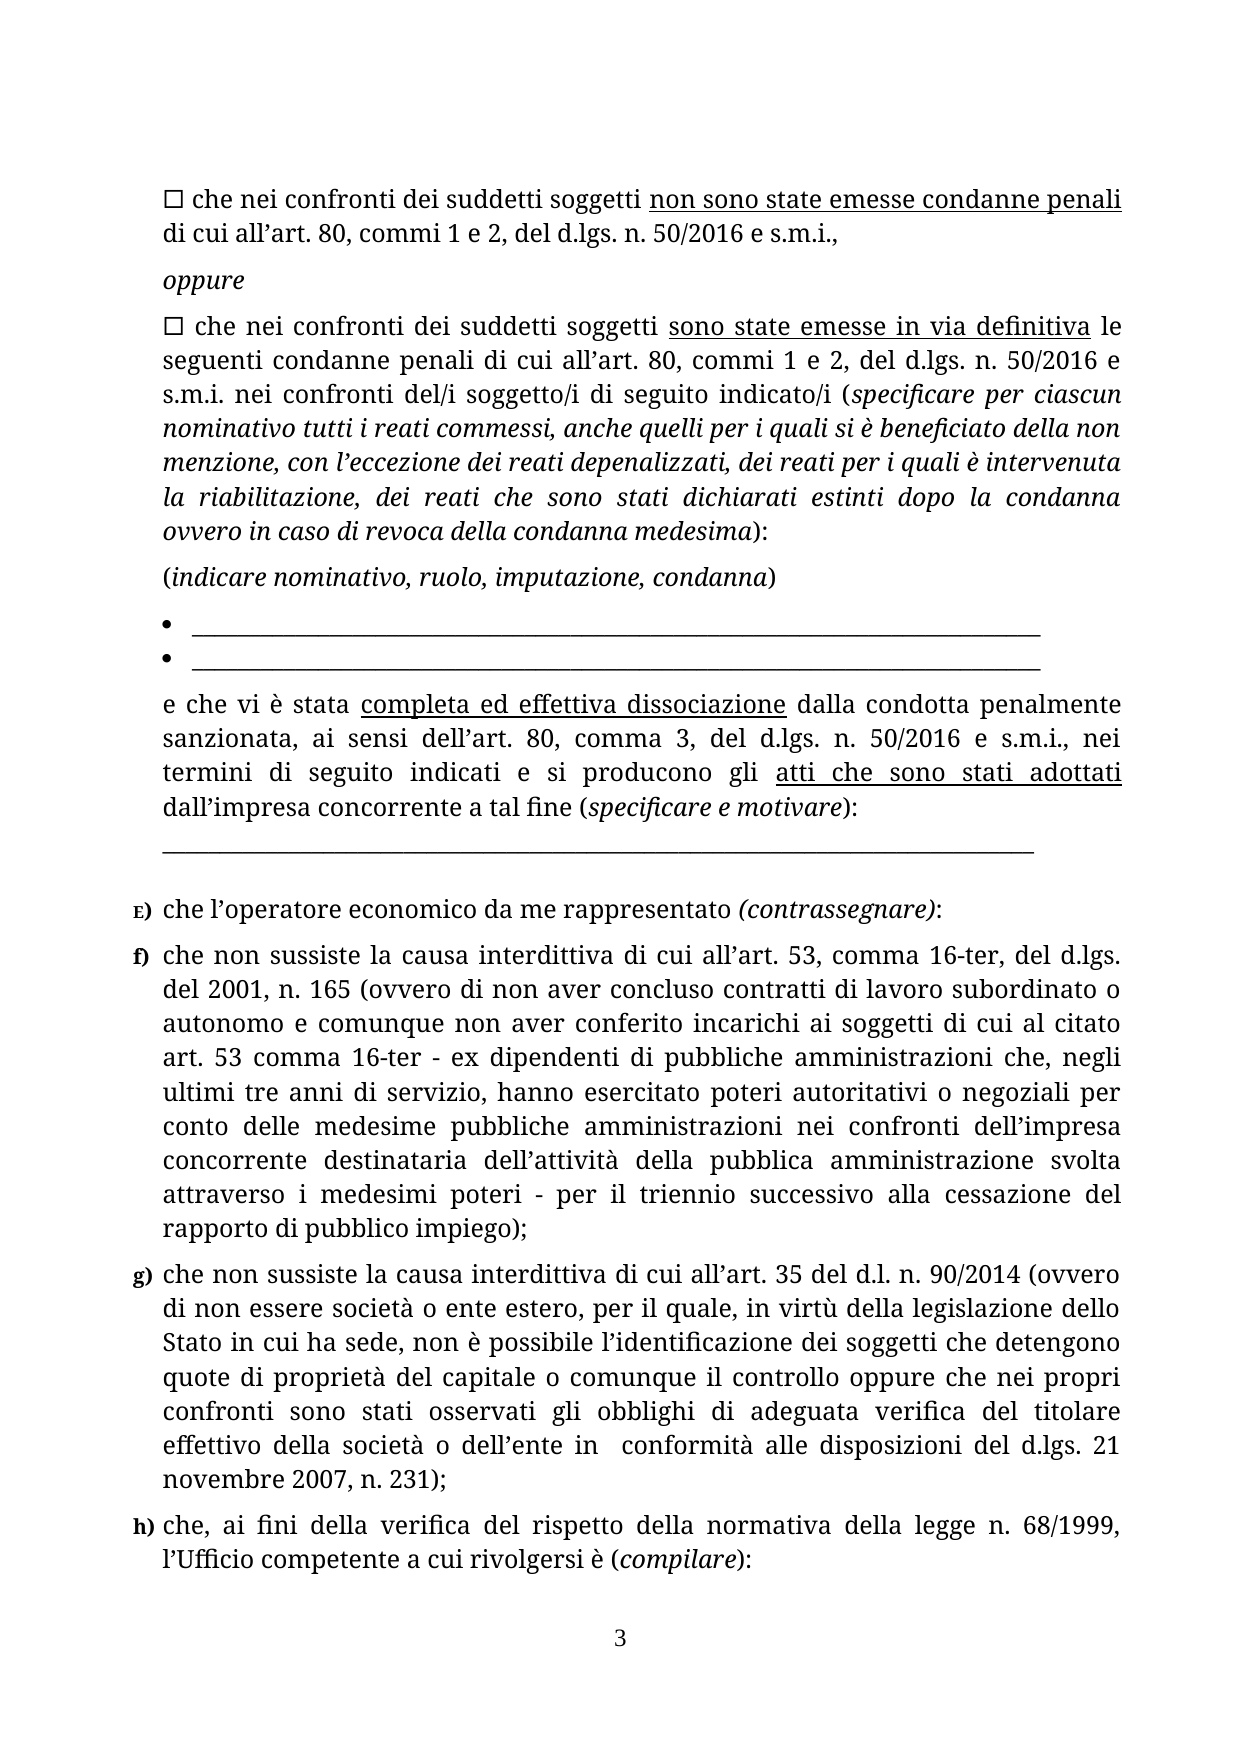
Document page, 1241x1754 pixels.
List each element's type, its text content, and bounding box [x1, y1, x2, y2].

list che non sussiste la causa interdittiva di cui all’art. 53, comma 16-ter, del d.lgs. del 2001, n. 165 (ovvero di non aver concluso contratti di lavoro subordinato o autonomo e comunque non aver conferito incarichi ai soggetti di cui al citato art. 53 comma 16-ter - ex dipendenti di pubbliche amministrazioni che, negli ultimi tre anni di servizio, hanno esercitato poteri autoritativi o negoziali per conto delle medesime pubbliche amministrazioni nei confronti dell’impresa concorrente destinataria dell’attività della pubblica amministrazione svolta attraverso i medesimi poteri - per il triennio successivo alla cessazione del rapporto di pubblico impiego); [133, 938, 1122, 1244]
text oppure [162, 262, 1122, 296]
list che, ai fini della verifica del rispetto della normativa della legge n. 68/1999, l’Ufficio competente a cui rivolgersi è (compilare): [133, 1508, 1122, 1576]
list che non sussiste la causa interdittiva di cui all’art. 35 del d.l. n. 90/2014 (ovvero di non essere società o ente estero, per il quale, in virtù della legislazione dello Stato in cui ha sede, non è possibile l’identificazione dei soggetti che detengono quote di proprietà del capitale o comunque il controllo oppure che nei propri confronti sono stati osservati gli obblighi di adeguata verifica del titolare effettivo della società o dell’ente in conformità alle disposizioni del d.lgs. 21 novembre 2007, n. 231); [133, 1257, 1122, 1495]
text che nei confronti dei suddetti soggetti non sono state emesse condanne penali di cui all’art. 80, commi 1 e 2, del d.lgs. n. 50/2016 e s.m.i., [162, 182, 1122, 250]
list __________________________________________________________________________ [162, 606, 1122, 640]
list che l’operatore economico da me rappresentato (contrassegnare): [133, 891, 1122, 925]
text che nei confronti dei suddetti soggetti sono state emesse in via definitiva le seguenti condanne penali di cui all’art. 80, commi 1 e 2, del d.lgs. n. 50/2016 e s.m.i. nei confronti del/i soggetto/i di seguito indicato/i (specificare per ciascun nominativo tutti i reati commessi, anche quelli per i quali si è beneficiato della non menzione, con l’eccezione dei reati depenalizzati, dei reati per i quali è intervenuta la riabilitazione, dei reati che sono stati dichiarati estinti dopo la condanna ovvero in caso di revoca della condanna medesima): [162, 309, 1122, 547]
text (indicare nominativo, ruolo, imputazione, condanna) [162, 560, 1122, 594]
text e che vi è stata completa ed effettiva dissociazione dalla condotta penalmente sanzionata, ai sensi dell’art. 80, comma 3, del d.lgs. n. 50/2016 e s.m.i., nei termini di seguito indicati e si producono gli atti che sono stati adottati dall’impresa concorrente a tal fine (specificare e motivare): [162, 687, 1122, 823]
text ____________________________________________________________________________ [162, 823, 1122, 857]
list __________________________________________________________________________ [162, 640, 1122, 674]
